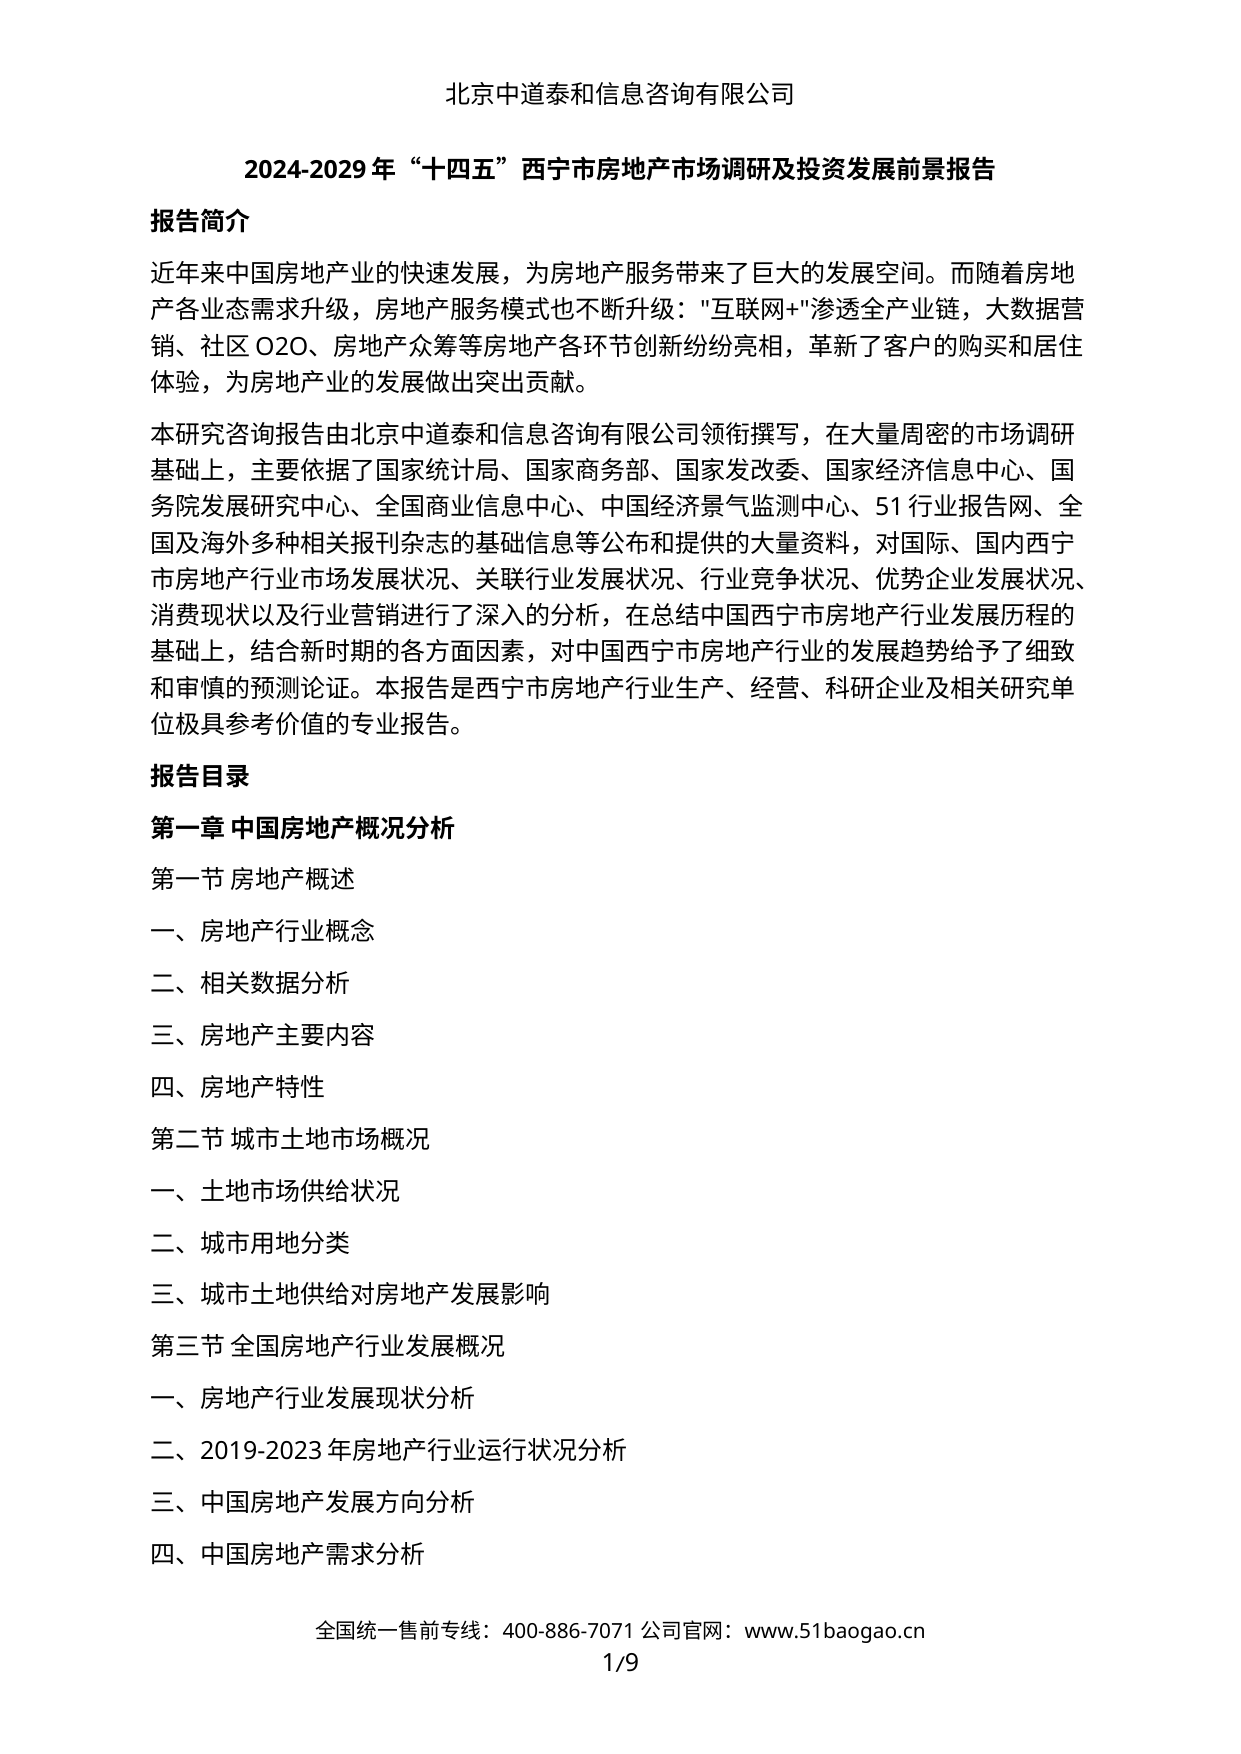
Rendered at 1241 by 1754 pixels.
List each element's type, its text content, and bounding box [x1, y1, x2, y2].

text 一、土地市场供给状况 [150, 1171, 1090, 1207]
text 一、房地产行业概念 [150, 912, 1090, 948]
text 第二节 城市土地市场概况 [150, 1119, 1090, 1156]
text 三、房地产主要内容 [150, 1016, 1090, 1052]
text 报告简介 [150, 202, 1090, 238]
text 2024-2029年“十四五”西宁市房地产市场调研及投资发展前景报告 [150, 150, 1090, 186]
text 本研究咨询报告由北京中道泰和信息咨询有限公司领衔撰写，在大量周密的市场调研基础上，主要依据了国家统计局、国家商务部、国家发改委、国家经济信息中心、国务院发展研究中心、全国商业信息中心、中国经济景气监测中心、51行业报告网、全国及海外多种相关报刊杂志的基础信息等公布和提供的大量资料，对国际、国内西宁市房地产行业市场发展状况、关联行业发展状况、行业竞争状况、优势企业发展状况、消费现状以及行业营销进行了深入的分析，在总结中国西宁市房地产行业发展历程的基础上，结合新时期的各方面因素，对中国西宁市房地产行业的发展趋势给予了细致和审慎的预测论证。本报告是西宁市房地产行业生产、经营、科研企业及相关研究单位极具参考价值的专业报告。 [150, 414, 1090, 741]
text 三、城市土地供给对房地产发展影响 [150, 1275, 1090, 1311]
text 二、相关数据分析 [150, 964, 1090, 1000]
text 二、2019-2023年房地产行业运行状况分析 [150, 1431, 1090, 1467]
text 一、房地产行业发展现状分析 [150, 1379, 1090, 1415]
text 近年来中国房地产业的快速发展，为房地产服务带来了巨大的发展空间。而随着房地产各业态需求升级，房地产服务模式也不断升级："互联网+"渗透全产业链，大数据营销、社区O2O、房地产众筹等房地产各环节创新纷纷亮相，革新了客户的购买和居住体验，为房地产业的发展做出突出贡献。 [150, 254, 1090, 399]
text 四、房地产特性 [150, 1067, 1090, 1104]
text 第一节 房地产概述 [150, 860, 1090, 896]
text 报告目录 [150, 756, 1090, 792]
text 三、中国房地产发展方向分析 [150, 1482, 1090, 1519]
text 第一章 中国房地产概况分析 [150, 808, 1090, 844]
text 第三节 全国房地产行业发展概况 [150, 1327, 1090, 1363]
text 二、城市用地分类 [150, 1223, 1090, 1259]
text 四、中国房地产需求分析 [150, 1534, 1090, 1571]
